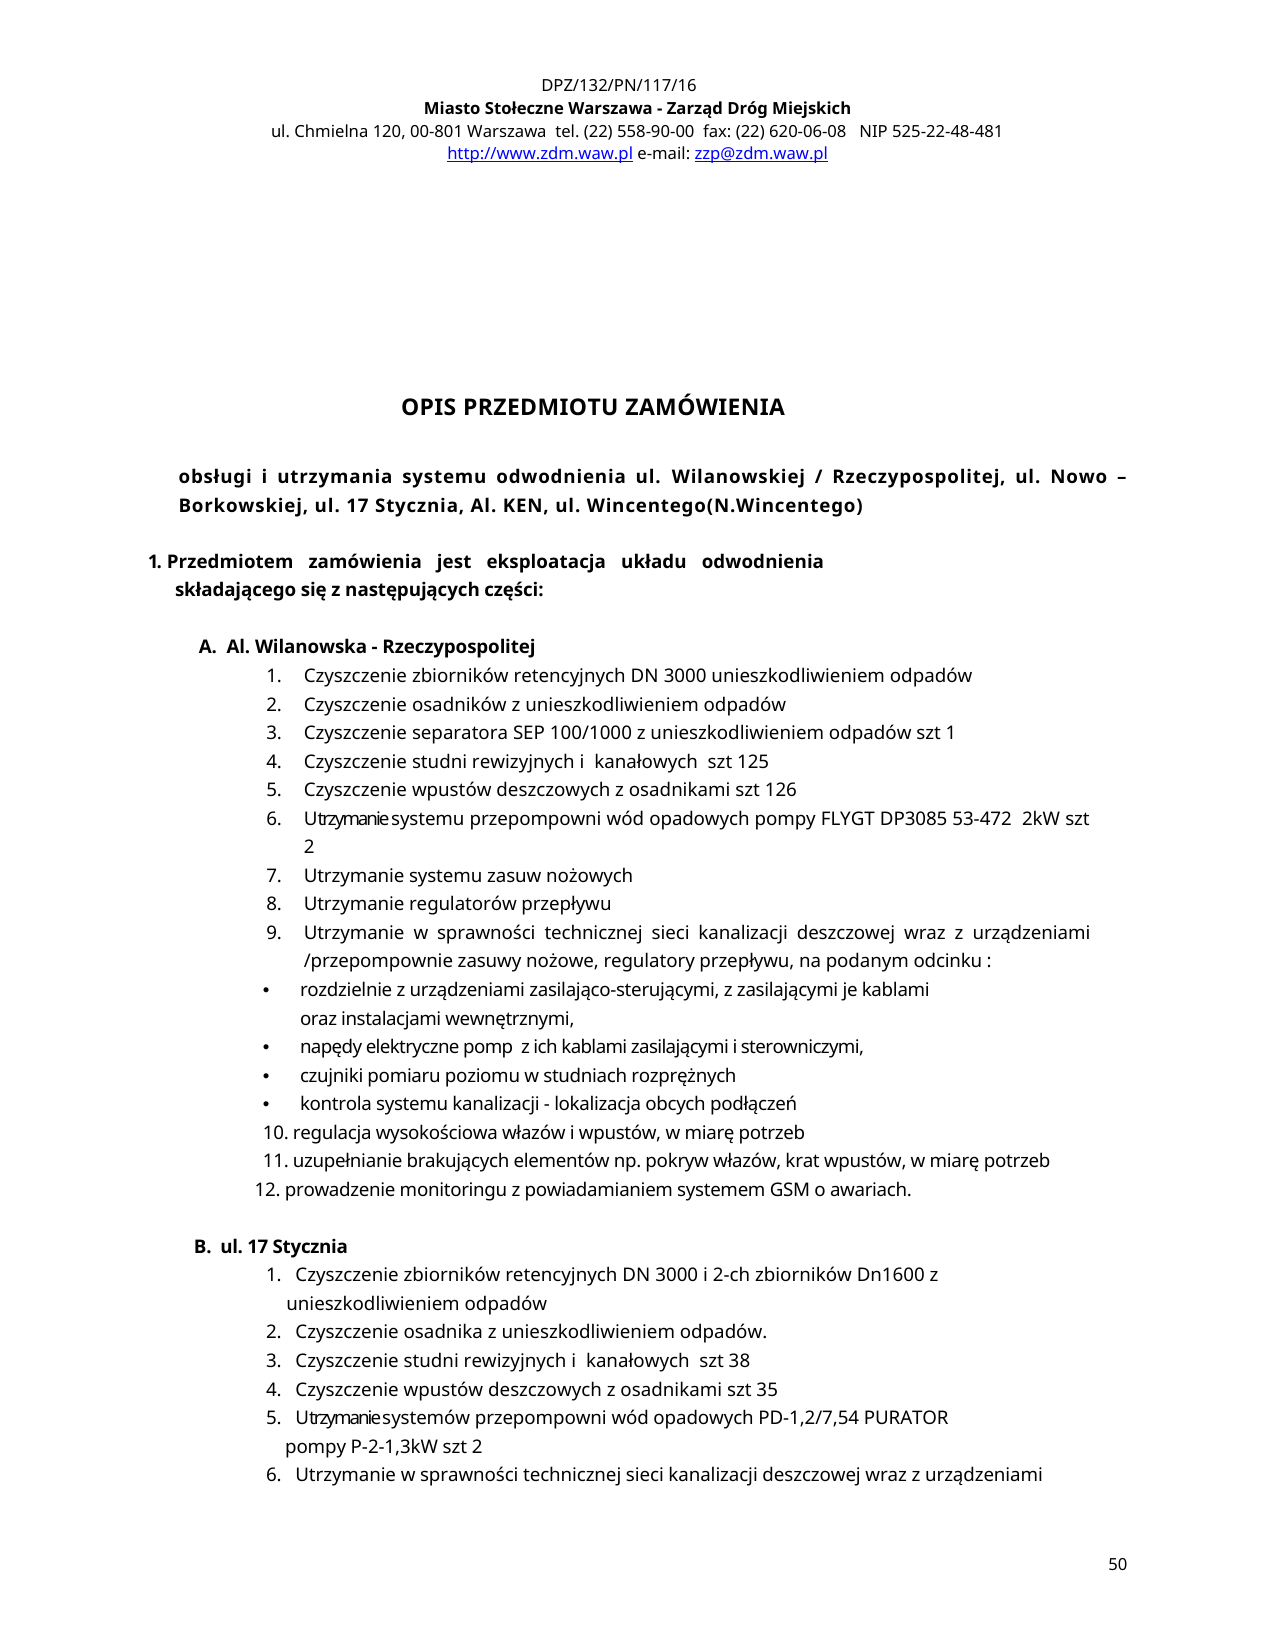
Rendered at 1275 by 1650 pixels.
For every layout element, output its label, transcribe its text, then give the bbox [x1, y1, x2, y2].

list Czyszczenie studni rewizyjnych i kanałowych szt 38 [223, 1344, 1090, 1373]
list Czyszczenie zbiorników retencyjnych DN 3000 i 2-ch zbiorników Dn1600 z [223, 1259, 1090, 1287]
list Czyszczenie osadników z unieszkodliwieniem odpadów [266, 688, 1090, 717]
text OPIS PRZEDMIOTU ZAMÓWIENIA [401, 391, 1127, 422]
list Czyszczenie wpustów deszczowych z osadnikami szt 35 [223, 1373, 1090, 1402]
list Czyszczenie wpustów deszczowych z osadnikami szt 126 [266, 774, 1090, 802]
list Czyszczenie zbiorników retencyjnych DN 3000 unieszkodliwieniem odpadów [266, 659, 1090, 688]
text składającego się z następujących części: [175, 574, 1127, 602]
list Czyszczenie separatora SEP 100/1000 z unieszkodliwieniem odpadów szt 1 [266, 717, 1090, 745]
list Utrzymanie systemów przepompowni wód opadowych PD-1,2/7,54 PURATOR [223, 1402, 1090, 1430]
list kontrola systemu kanalizacji - lokalizacja obcych podłączeń [263, 1088, 1127, 1116]
list Utrzymanie w sprawności technicznej sieci kanalizacji deszczowej wraz z urządzeniami /przepompownie zasuwy nożowe, regulatory przepływu, na podanym odcinku : [266, 916, 1090, 973]
text A. Al. Wilanowska - Rzeczypospolitej [175, 631, 1127, 659]
list Utrzymanie regulatorów przepływu [266, 888, 1090, 916]
list Utrzymanie systemu przepompowni wód opadowych pompy FLYGT DP3085 53-472 2kW szt 2 [266, 802, 1090, 859]
text 12. prowadzenie monitoringu z powiadamianiem systemem GSM o awariach. [223, 1173, 1127, 1202]
list czujniki pomiaru poziomu w studniach rozprężnych [263, 1059, 1127, 1088]
text 11. uzupełnianie brakujących elementów np. pokryw włazów, krat wpustów, w miarę potrzeb [263, 1145, 1127, 1173]
text 10. regulacja wysokościowa włazów i wpustów, w miarę potrzeb [263, 1116, 1127, 1145]
text unieszkodliwieniem odpadów [223, 1287, 1090, 1316]
list Czyszczenie studni rewizyjnych i kanałowych szt 125 [266, 745, 1090, 774]
list Utrzymanie w sprawności technicznej sieci kanalizacji deszczowej wraz z urządzeniami [223, 1459, 1090, 1487]
text 1. Przedmiotem zamówienia jest eksploatacja układu odwodnienia [148, 545, 1127, 574]
text pompy P-2-1,3kW szt 2 [223, 1430, 1090, 1459]
list Czyszczenie osadnika z unieszkodliwieniem odpadów. [223, 1316, 1090, 1344]
text B. ul. 17 Stycznia [148, 1230, 1127, 1259]
text obsługi i utrzymania systemu odwodnienia ul. Wilanowskiej / Rzeczypospolitej, ul. Nowo – Borkowskiej, ul. 17 Stycznia, Al. KEN, ul. Wincentego(N.Wincentego) [178, 460, 1127, 518]
list Utrzymanie systemu zasuw nożowych [266, 859, 1090, 888]
list napędy elektryczne pomp z ich kablami zasilającymi i sterowniczymi, [263, 1031, 1127, 1059]
list rozdzielnie z urządzeniami zasilająco-sterującymi, z zasilającymi je kablami oraz instalacjami wewnętrznymi, [263, 973, 1127, 1031]
